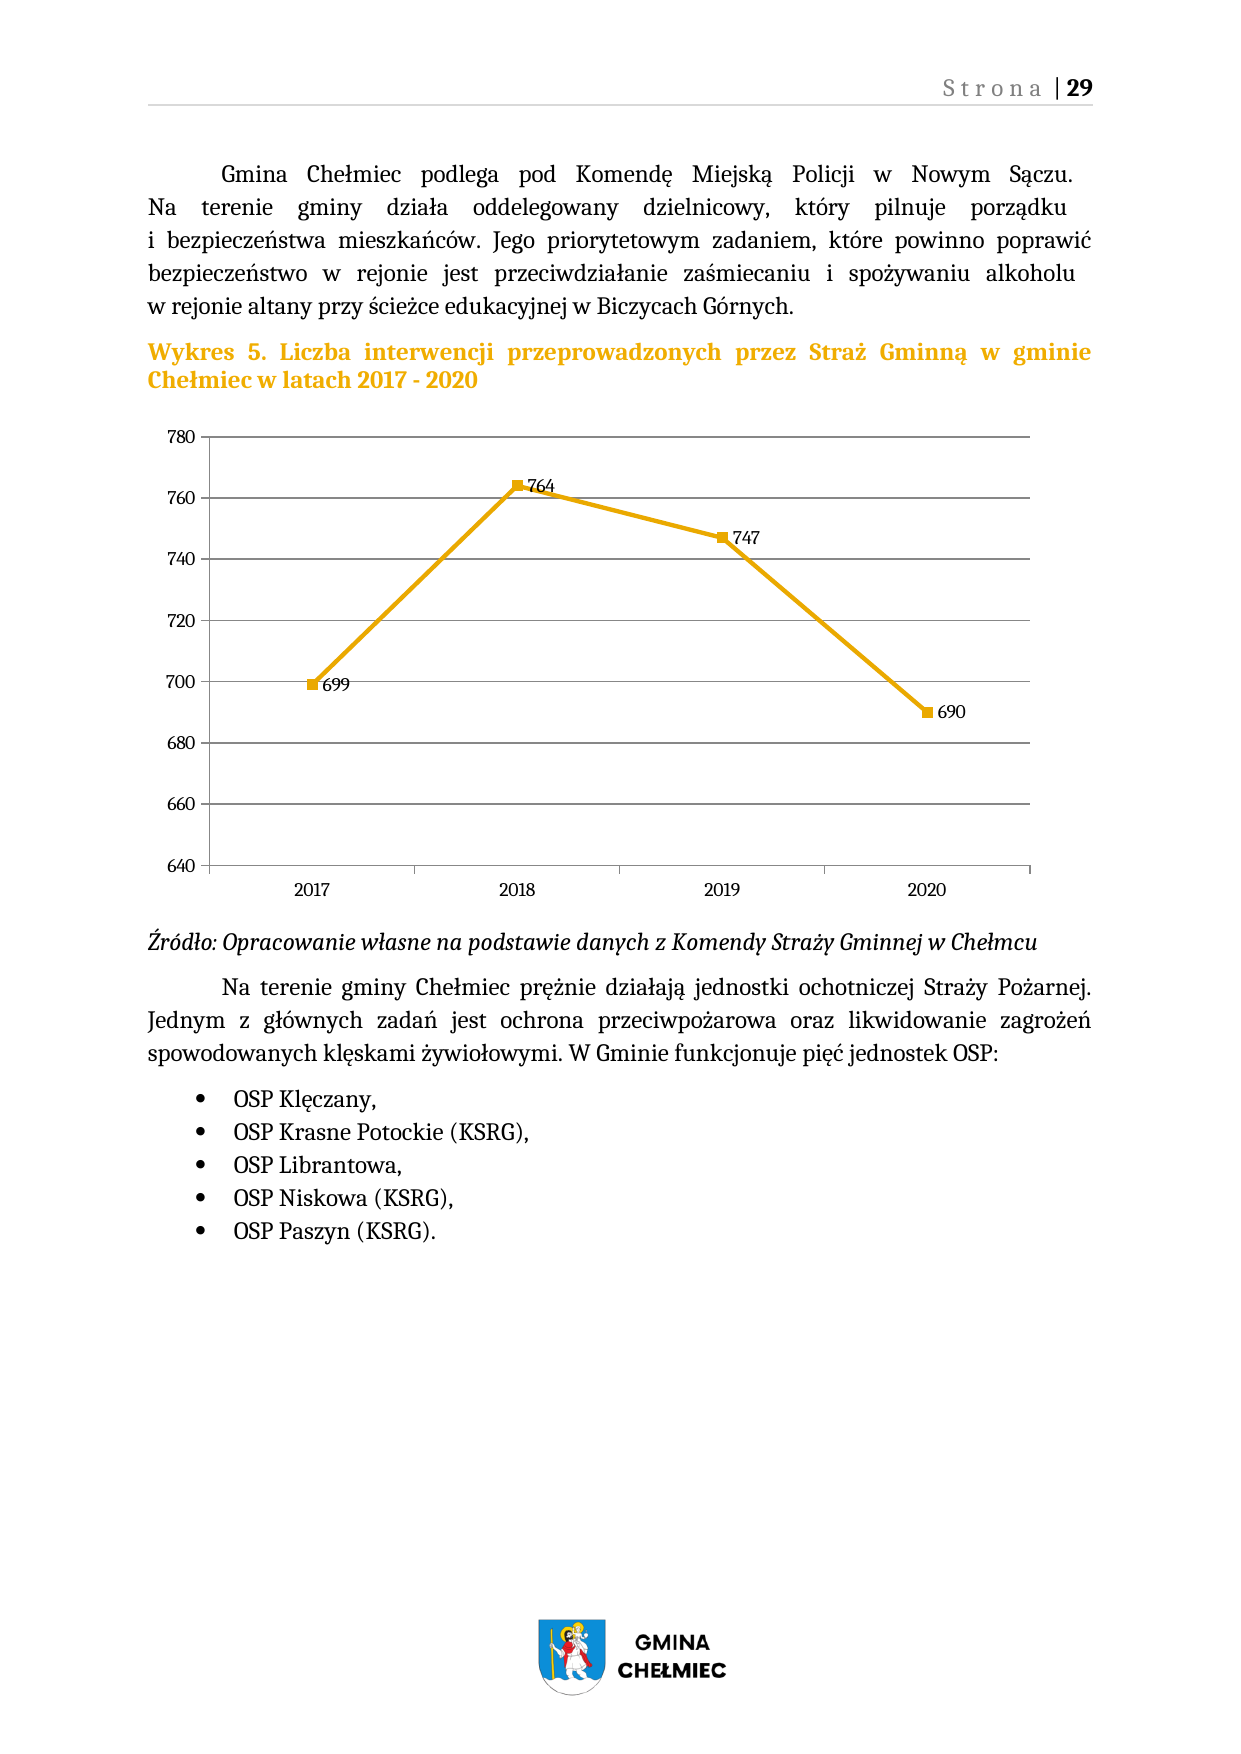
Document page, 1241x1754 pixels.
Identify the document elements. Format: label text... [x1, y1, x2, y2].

list OSP Krasne Potockie (KSRG), [196, 1118, 1093, 1146]
text Gmina Chełmiec podlega pod Komendę Miejską Policji w Nowym Sączu. Na terenie gminy działa oddelegowany dzielnicowy, który pilnuje porządku i bezpieczeństwa mieszkańców. Jego priorytetowym zadaniem, które powinno poprawić bezpieczeństwo w rejonie jest przeciwdziałanie zaśmiecaniu i spożywaniu alkoholu w rejonie altany przy ścieżce edukacyjnej w Biczycach Górnych. [148, 160, 1093, 321]
text Źródło: Opracowanie własne na podstawie danych z Komendy Straży Gminnej w Chełmcu [148, 928, 1093, 956]
list OSP Paszyn (KSRG). [196, 1217, 1093, 1246]
list OSP Klęczany, [196, 1085, 1093, 1113]
picture [535, 1612, 735, 1700]
list OSP Librantowa, [196, 1151, 1093, 1179]
text Wykres 5. Liczba interwencji przeprowadzonych przez Straż Gminną w gminie Chełmiec w latach 2017 - 2020 [148, 338, 1093, 395]
list OSP Niskowa (KSRG), [196, 1184, 1093, 1212]
text Na terenie gminy Chełmiec prężnie działają jednostki ochotniczej Straży Pożarnej. Jednym z głównych zadań jest ochrona przeciwpożarowa oraz likwidowanie zagrożeń spowodowanych klęskami żywiołowymi. W Gminie funkcjonuje pięć jednostek OSP: [148, 973, 1093, 1068]
